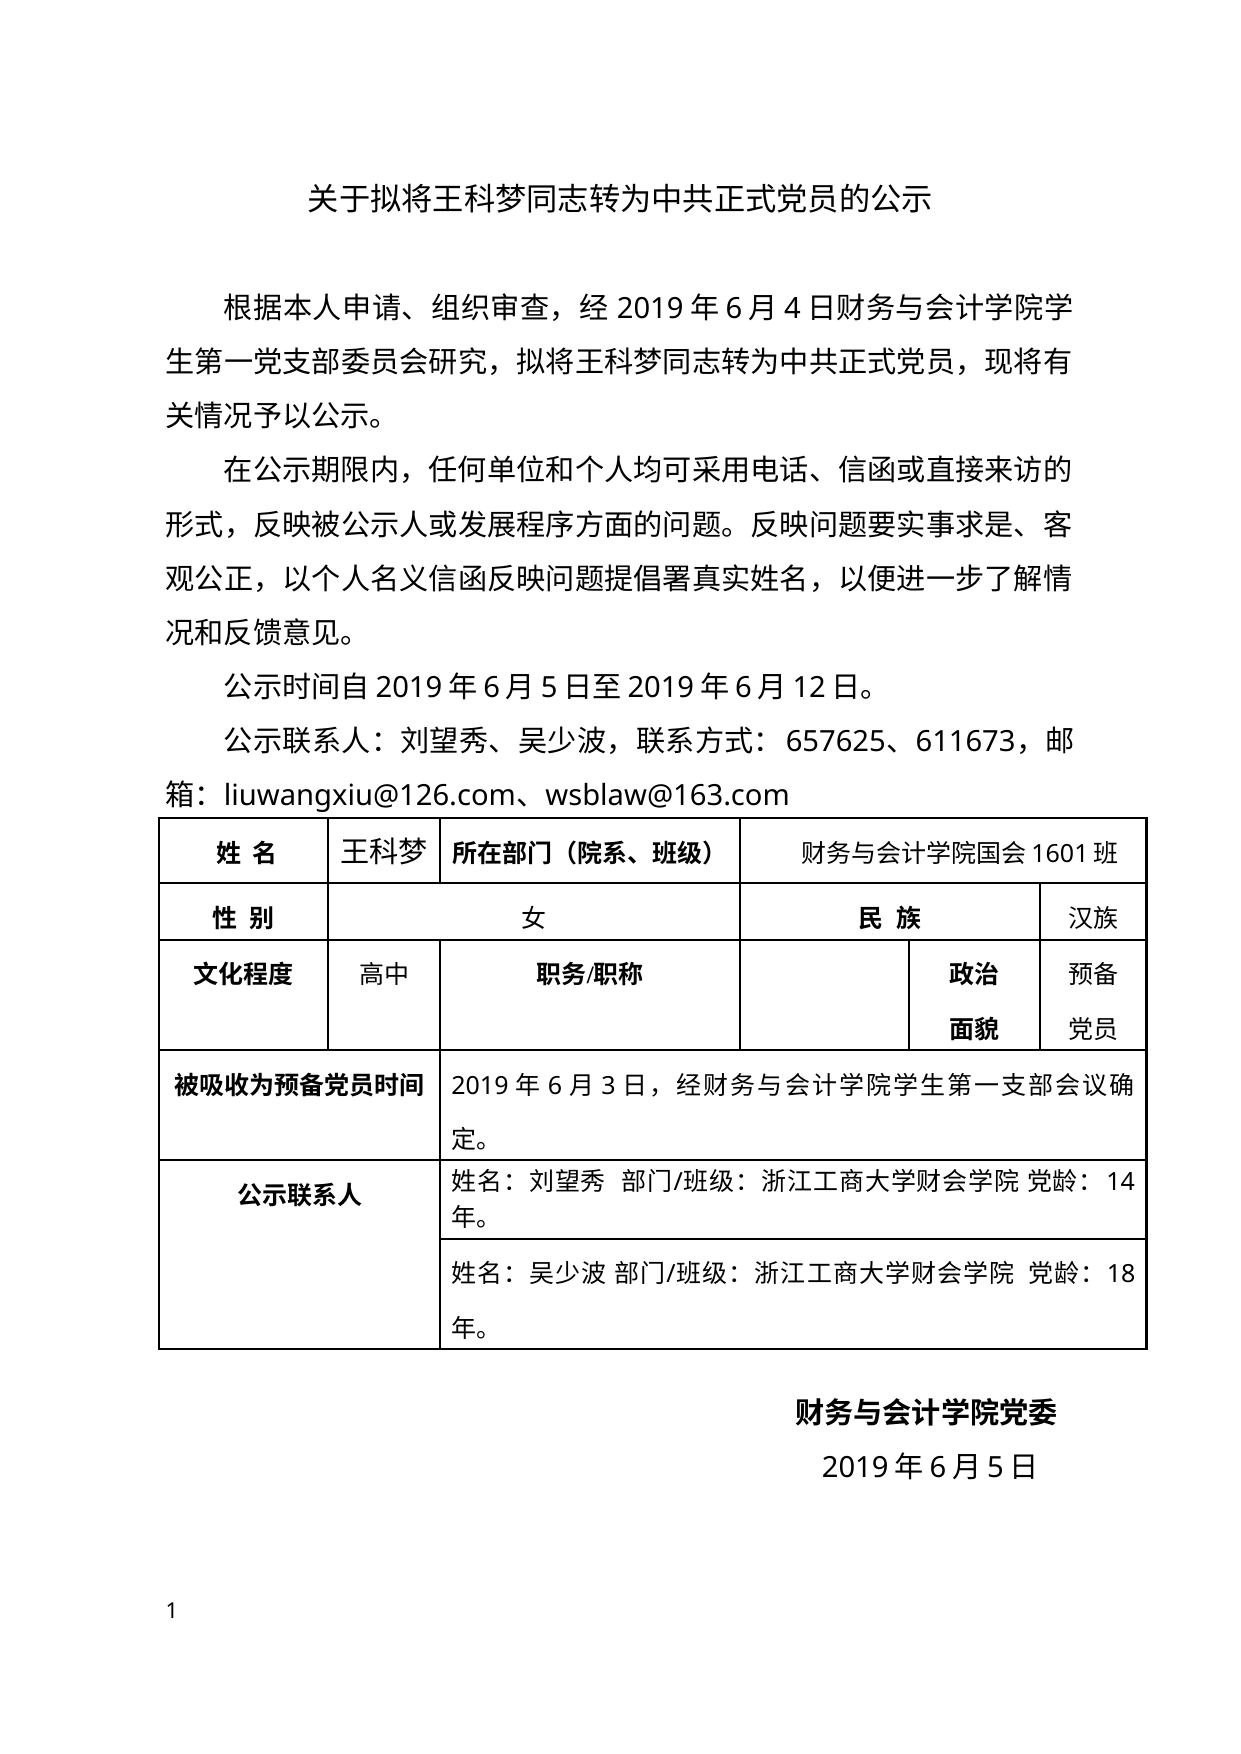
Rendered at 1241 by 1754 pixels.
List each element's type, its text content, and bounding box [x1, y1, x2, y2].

text 根据本人申请、组织审查，经2019年6月4日财务与会计学院学生第一党支部委员会研究，拟将王科梦同志转为中共正式党员，现将有关情况予以公示。 [165, 275, 1075, 437]
table_header 王科梦 [329, 819, 439, 882]
table_cell 2019年6月3日，经财务与会计学院学生第一支部会议确定。 [441, 1051, 1145, 1159]
text 2019年6月5日 [165, 1434, 1075, 1488]
table_cell [741, 941, 908, 1049]
table_header 姓 名 [160, 819, 327, 882]
table_cell 高中 [329, 941, 439, 1049]
table_cell 文化程度 [160, 941, 327, 1049]
text 在公示期限内，任何单位和个人均可采用电话、信函或直接来访的形式，反映被公示人或发展程序方面的问题。反映问题要实事求是、客观公正，以个人名义信函反映问题提倡署真实姓名，以便进一步了解情况和反馈意见。 [165, 437, 1075, 654]
table_cell 被吸收为预备党员时间 [160, 1051, 439, 1159]
table_cell 性 别 [160, 884, 327, 938]
table_cell 民 族 [741, 884, 1039, 938]
table_cell 姓名：吴少波 部门/班级：浙江工商大学财会学院 党龄：18年。 [441, 1240, 1145, 1348]
text 关于拟将王科梦同志转为中共正式党员的公示 [165, 167, 1075, 221]
table_cell 女 [329, 884, 739, 938]
table_cell 姓名：刘望秀 部门/班级：浙江工商大学财会学院 党龄：14年。 [441, 1161, 1145, 1237]
table_cell 汉族 [1041, 884, 1145, 938]
table_cell 公示联系人 [160, 1161, 439, 1348]
table_cell 职务/职称 [441, 941, 739, 1049]
text 公示时间自2019年6月5日至2019年6月12日。 [165, 654, 1075, 708]
text 财务与会计学院党委 [165, 1380, 1075, 1434]
table_cell 预备 党员 [1041, 941, 1145, 1049]
table_header 财务与会计学院国会1601班 [741, 819, 1145, 882]
table_cell 政治 面貌 [910, 941, 1039, 1049]
text 公示联系人：刘望秀、吴少波，联系方式：657625、611673，邮箱：liuwangxiu@126.com、wsblaw@163.com [165, 708, 1075, 817]
table_header 所在部门（院系、班级） [441, 819, 739, 882]
